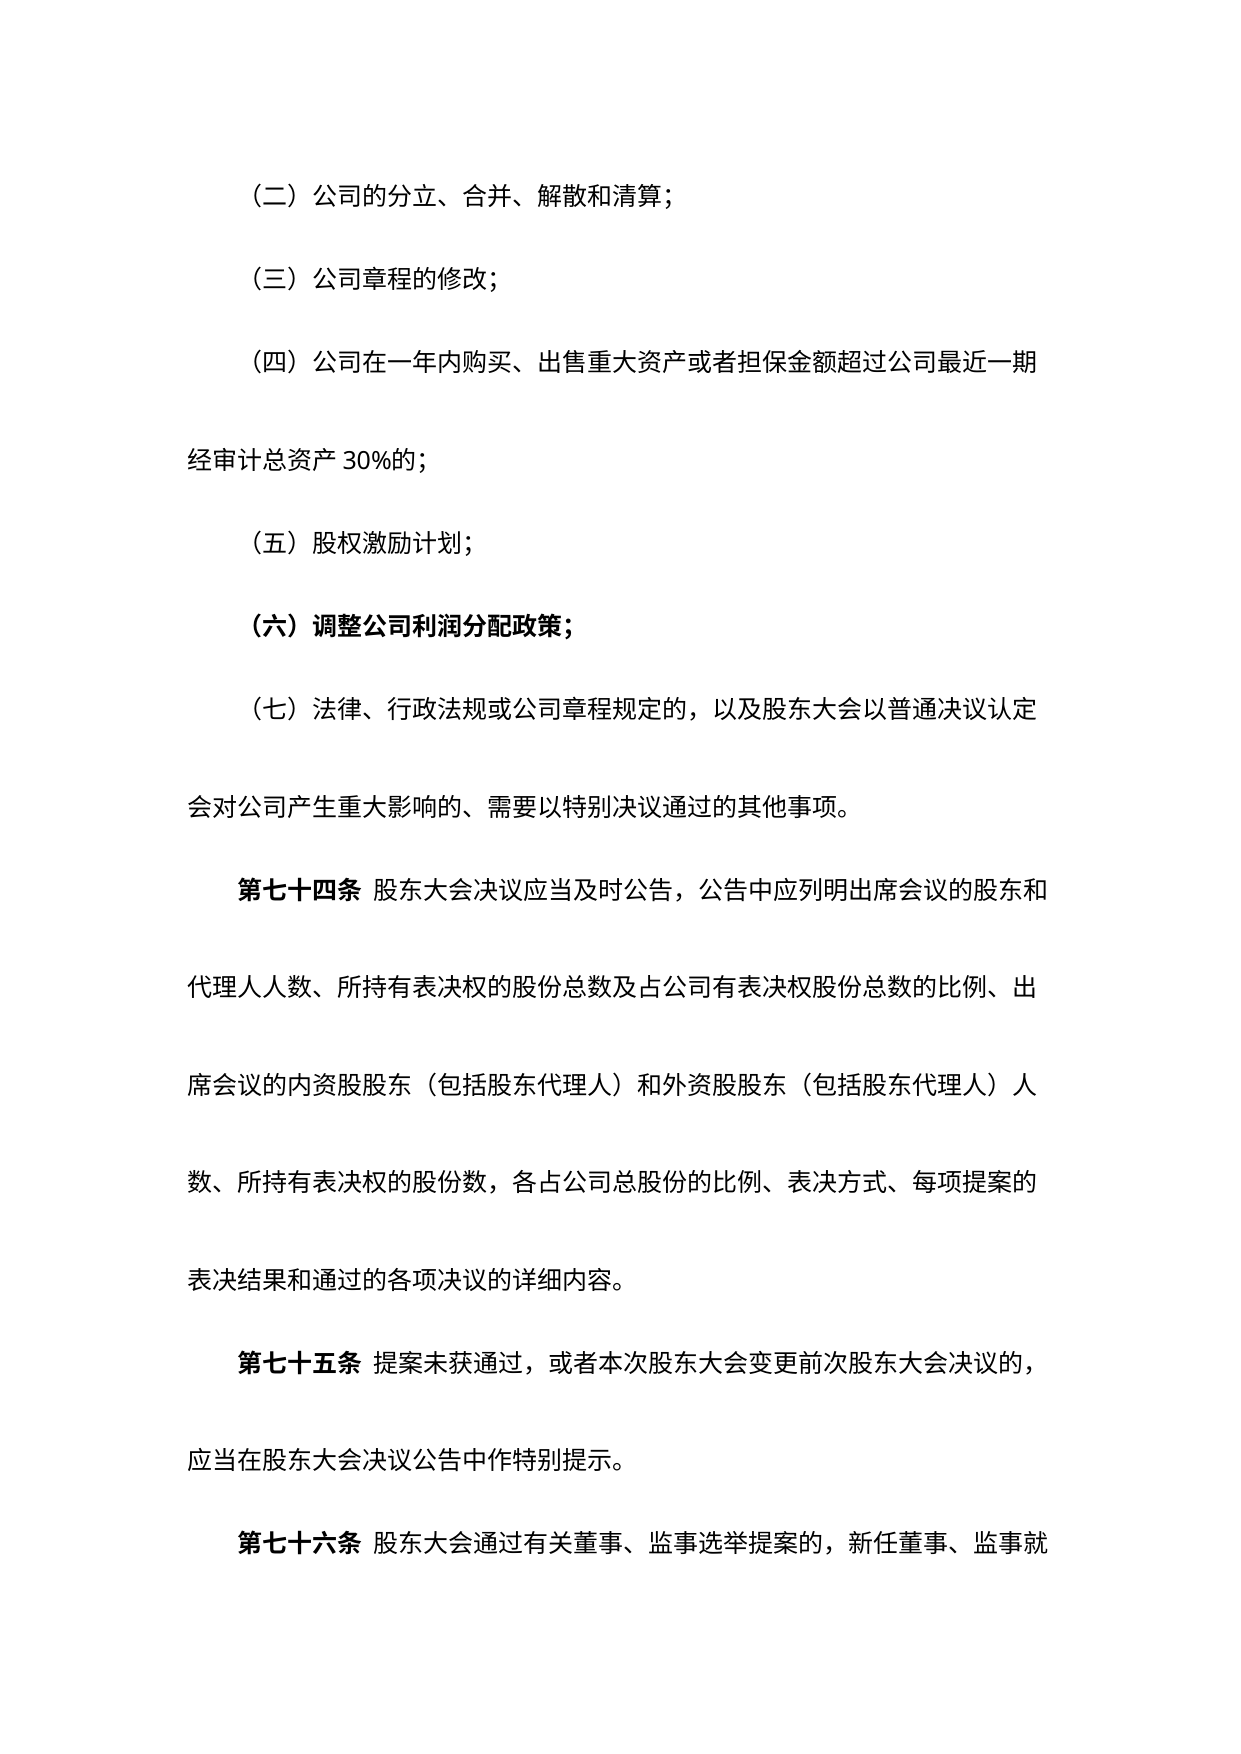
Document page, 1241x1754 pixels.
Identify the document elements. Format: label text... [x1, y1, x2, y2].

text 第七十五条 提案未获通过，或者本次股东大会变更前次股东大会决议的，应当在股东大会决议公告中作特别提示。 [187, 1329, 1053, 1491]
text （五）股权激励计划； [187, 509, 1053, 574]
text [187, 1509, 1053, 1574]
text 第七十四条 股东大会决议应当及时公告，公告中应列明出席会议的股东和代理人人数、所持有表决权的股份总数及占公司有表决权股份总数的比例、出席会议的内资股股东（包括股东代理人）和外资股股东（包括股东代理人）人数、所持有表决权的股份数，各占公司总股份的比例、表决方式、每项提案的表决结果和通过的各项决议的详细内容。 [187, 856, 1053, 1311]
text （四）公司在一年内购买、出售重大资产或者担保金额超过公司最近一期经审计总资产30%的； [187, 328, 1053, 491]
text （七）法律、行政法规或公司章程规定的，以及股东大会以普通决议认定会对公司产生重大影响的、需要以特别决议通过的其他事项。 [187, 675, 1053, 838]
text （二）公司的分立、合并、解散和清算； [187, 162, 1053, 227]
text （三）公司章程的修改； [187, 245, 1053, 310]
text （六）调整公司利润分配政策； [187, 592, 1053, 657]
